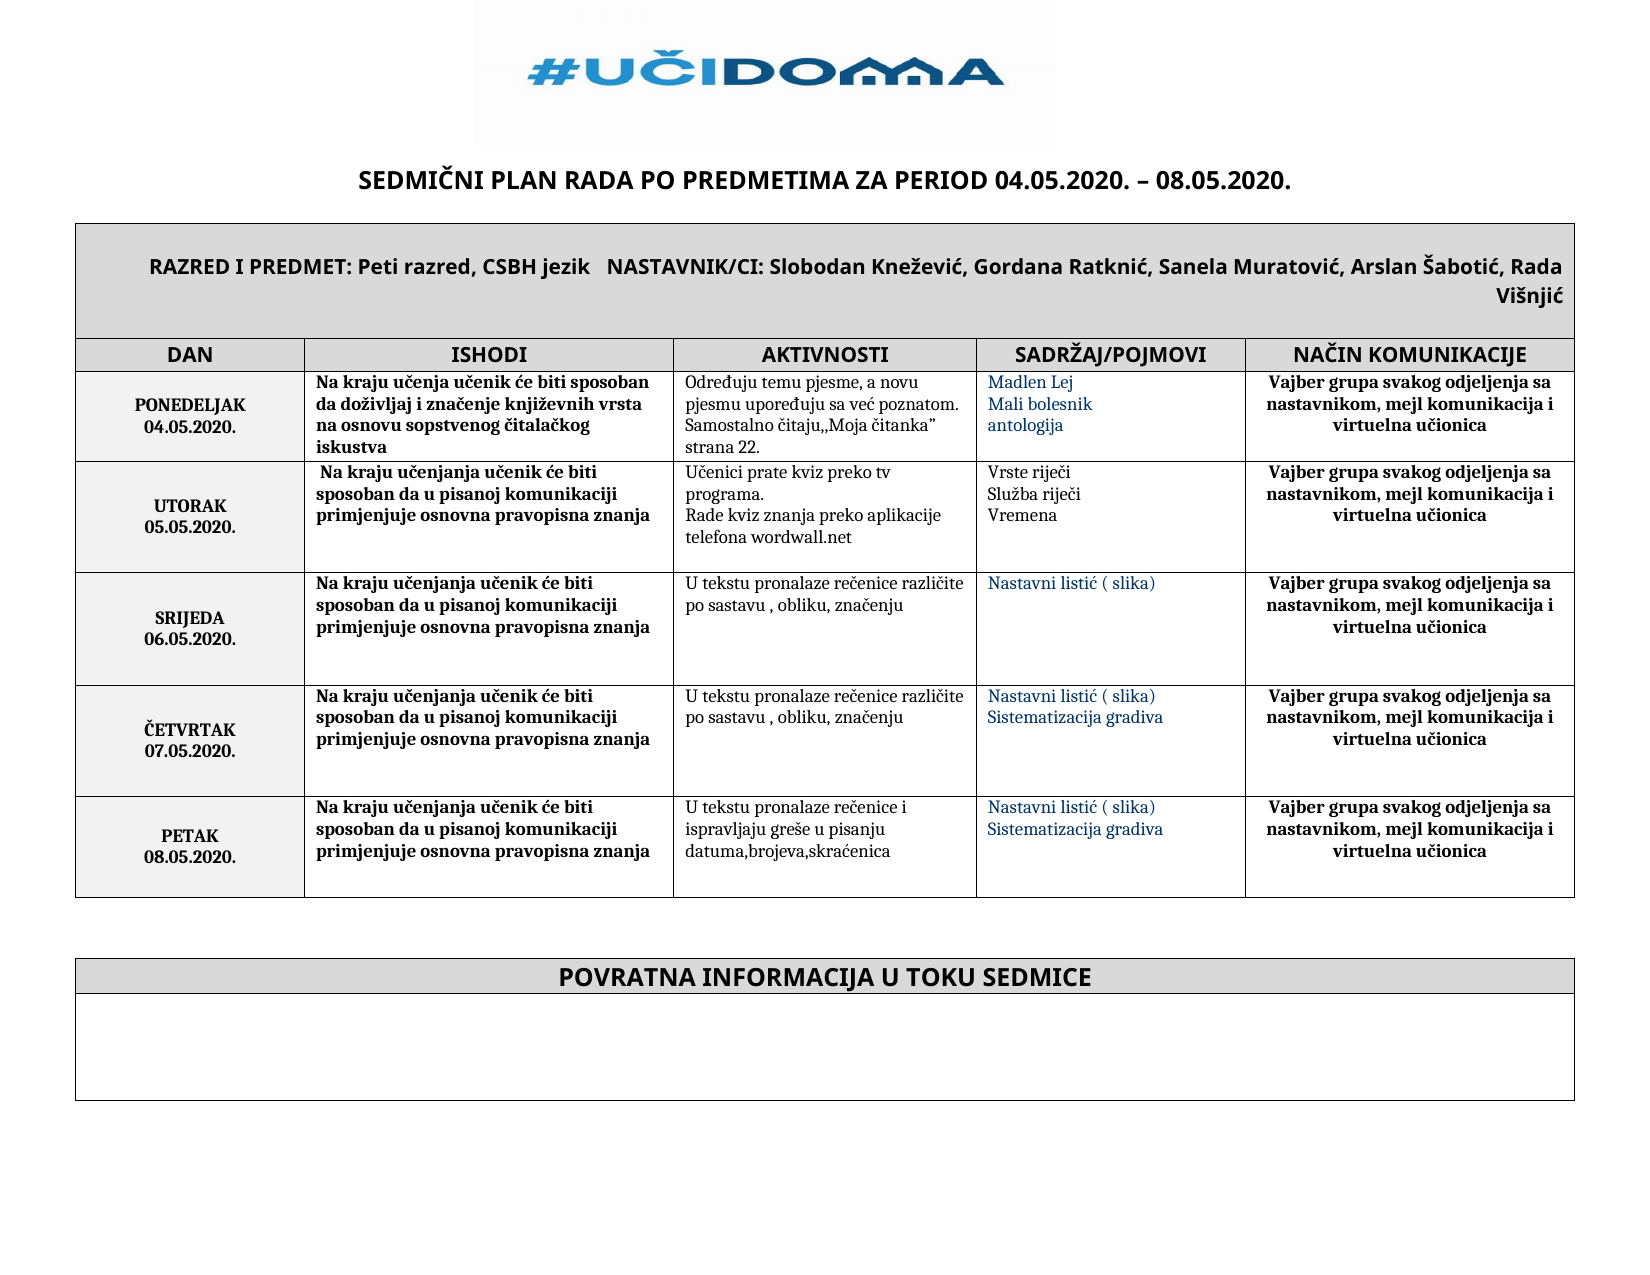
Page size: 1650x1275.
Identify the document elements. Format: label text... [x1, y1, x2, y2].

table_cell Na kraju učenjanja učenik će biti sposoban da u pisanoj komunikaciji primjenjuje osnovna pravopisna znanja [305, 462, 673, 572]
table_cell U tekstu pronalaze rečenice različite po sastavu , obliku, značenju [674, 573, 976, 684]
table_cell Madlen Lej Mali bolesnik antologija [977, 372, 1245, 461]
table_cell ISHODI [305, 339, 673, 371]
table_cell Vajber grupa svakog odjeljenja sa nastavnikom, mejl komunikacija i virtuelna učionica [1246, 686, 1574, 796]
table_cell Učenici prate kviz preko tv programa. Rade kviz znanja preko aplikacije telefona wordwall.net [674, 462, 976, 572]
table_cell U tekstu pronalaze rečenice i ispravljaju greše u pisanju datuma,brojeva,skraćenica [674, 797, 976, 897]
table_cell Vajber grupa svakog odjeljenja sa nastavnikom, mejl komunikacija i virtuelna učionica [1246, 462, 1574, 572]
table_cell Nastavni listić ( slika) Sistematizacija gradiva [977, 797, 1245, 897]
table_cell Na kraju učenjanja učenik će biti sposoban da u pisanoj komunikaciji primjenjuje osnovna pravopisna znanja [305, 573, 673, 684]
table_cell DAN [76, 339, 304, 371]
picture [473, 0, 1058, 145]
table_cell Vajber grupa svakog odjeljenja sa nastavnikom, mejl komunikacija i virtuelna učionica [1246, 797, 1574, 897]
table_cell PETAK 08.05.2020. [76, 797, 304, 897]
table_cell AKTIVNOSTI [674, 339, 976, 371]
table_cell NAČIN KOMUNIKACIJE [1246, 339, 1574, 371]
table_cell U tekstu pronalaze rečenice različite po sastavu , obliku, značenju [674, 686, 976, 796]
table_cell ČETVRTAK 07.05.2020. [76, 686, 304, 796]
table_cell Na kraju učenja učenik će biti sposoban da doživljaj i značenje književnih vrsta na osnovu sopstvenog čitalačkog iskustva [305, 372, 673, 461]
table_cell Vrste riječi Služba riječi Vremena [977, 462, 1245, 572]
table_cell Nastavni listić ( slika) [977, 573, 1245, 684]
table_cell Vajber grupa svakog odjeljenja sa nastavnikom, mejl komunikacija i virtuelna učionica [1246, 573, 1574, 684]
table_cell Nastavni listić ( slika) Sistematizacija gradiva [977, 686, 1245, 796]
table_cell Određuju temu pjesme, a novu pjesmu upoređuju sa već poznatom. Samostalno čitaju,,Moja čitanka” strana 22. [674, 372, 976, 461]
table_cell UTORAK 05.05.2020. [76, 462, 304, 572]
table_cell Vajber grupa svakog odjeljenja sa nastavnikom, mejl komunikacija i virtuelna učionica [1246, 372, 1574, 461]
table_cell SADRŽAJ/POJMOVI [977, 339, 1245, 371]
table_cell PONEDELJAK 04.05.2020. [76, 372, 304, 461]
text SEDMIČNI PLAN RADA PO PREDMETIMA ZA PERIOD 04.05.2020. – 08.05.2020. [75, 163, 1575, 197]
table_header POVRATNA INFORMACIJA U TOKU SEDMICE [76, 959, 1574, 993]
table_cell Na kraju učenjanja učenik će biti sposoban da u pisanoj komunikaciji primjenjuje osnovna pravopisna znanja [305, 797, 673, 897]
table_cell Na kraju učenjanja učenik će biti sposoban da u pisanoj komunikaciji primjenjuje osnovna pravopisna znanja [305, 686, 673, 796]
table_cell [76, 994, 1574, 1100]
table_header RAZRED I PREDMET: Peti razred, CSBH jezik NASTAVNIK/CI: Slobodan Knežević, Gordana Ratknić, Sanela Muratović, Arslan Šabotić, Rada Višnjić [76, 224, 1574, 338]
table_cell SRIJEDA 06.05.2020. [76, 573, 304, 684]
